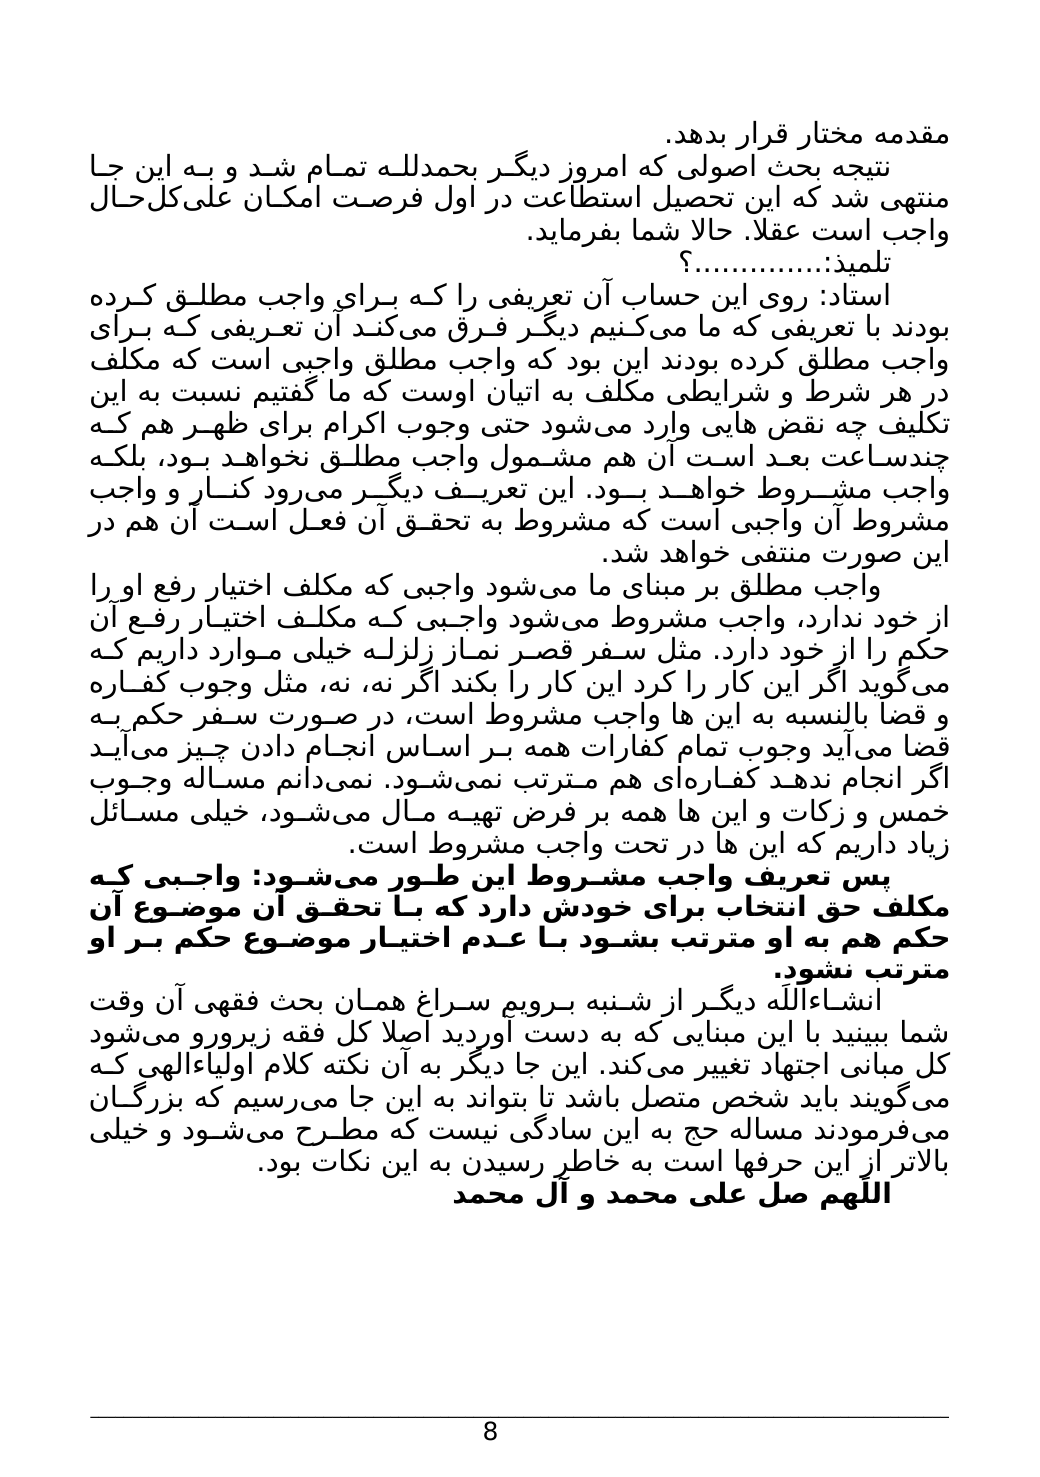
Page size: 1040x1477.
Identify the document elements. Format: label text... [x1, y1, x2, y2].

text اللَهم صل علی محمد و آل محمد [89, 1178, 951, 1209]
text نتیجه بحث اصولی که امروز دیگر بحمدلله تمام شد و به این جا منتهی شد که این تحصیل استطاعت در اول فرصت امکان علی‌کل‌حال واجب است عقلا. حالا شما بفرماید. [89, 150, 951, 247]
text انشاءاللَه دیگر از شنبه برویم سراغ همان بحث فقهی آن وقت شما ببینید با این مبنایی که به دست آوردید اصلا کل فقه زیرورو می‌شود کل مبانی اجتهاد تغییر می‌کند. این جا دیگر به آن نکته کلام اولیاء‌الهی که می‌گویند باید شخص متصل باشد تا بتواند به این جا می‌رسیم که بزرگان می‌فرمودند مساله حج به این سادگی نیست که مطرح می‌شود و خیلی بالاتر از این حرفها است به خاطر رسیدن به این نکات بود. [89, 985, 951, 1178]
text استاد: روی این حساب آن تعریفی را که برای واجب مطلق کرده بودند با تعریفی که ما می‌کنیم دیگر فرق می‌کند آن تعریفی که برای واجب مطلق کرده بودند این بود که واجب مطلق واجبی است که مکلف در هر شرط و شرایطی مکلف به اتیان اوست که ما گفتیم نسبت به این تکلیف چه نقض هایی وارد می‌شود حتی وجوب اکرام برای ظهر هم که چندساعت بعد است آن هم مشمول واجب مطلق نخواهد بود، بلکه واجب مشروط خواهد بود. این تعریف دیگر می‌رود کنار و واجب مشروط آن واجبی است که مشروط به تحقق آن فعل است آن هم در این صورت منتفی خواهد شد. [89, 279, 951, 570]
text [89, 118, 951, 150]
text پس تعریف واجب مشروط این طور می‌شود: واجبی که مکلف حق انتخاب برای خودش دارد که با تحقق آن موضوع آن حکم هم به او مترتب بشود با عدم اختیار موضوع حکم بر او مترتب نشود. [89, 860, 951, 985]
text تلمیذ:..............؟ [89, 247, 951, 279]
text واجب مطلق بر مبنای ما می‌شود واجبی که مکلف اختیار رفع او را از خود ندارد، واجب مشروط می‌شود واجبی که مکلف اختیار رفع آن حکم را از خود دارد. مثل سفر قصر نماز زلزله خیلی موارد داریم که می‌گوید اگر این کار را کرد این کار را بکند اگر نه، نه، مثل وجوب کفاره و قضا بالنسبه به این ها واجب مشروط است، در صورت سفر حکم به قضا می‌آید وجوب تمام کفارات همه بر اساس انجام دادن چیز می‌آید اگر انجام ندهد کفاره‌ای هم مترتب نمی‌شود. نمی‌دانم مساله وجوب خمس و زکات و این ها همه بر فرض تهیه مال می‌شود، خیلی مسائل زیاد داریم که این ها در تحت واجب مشروط است. [89, 570, 951, 860]
